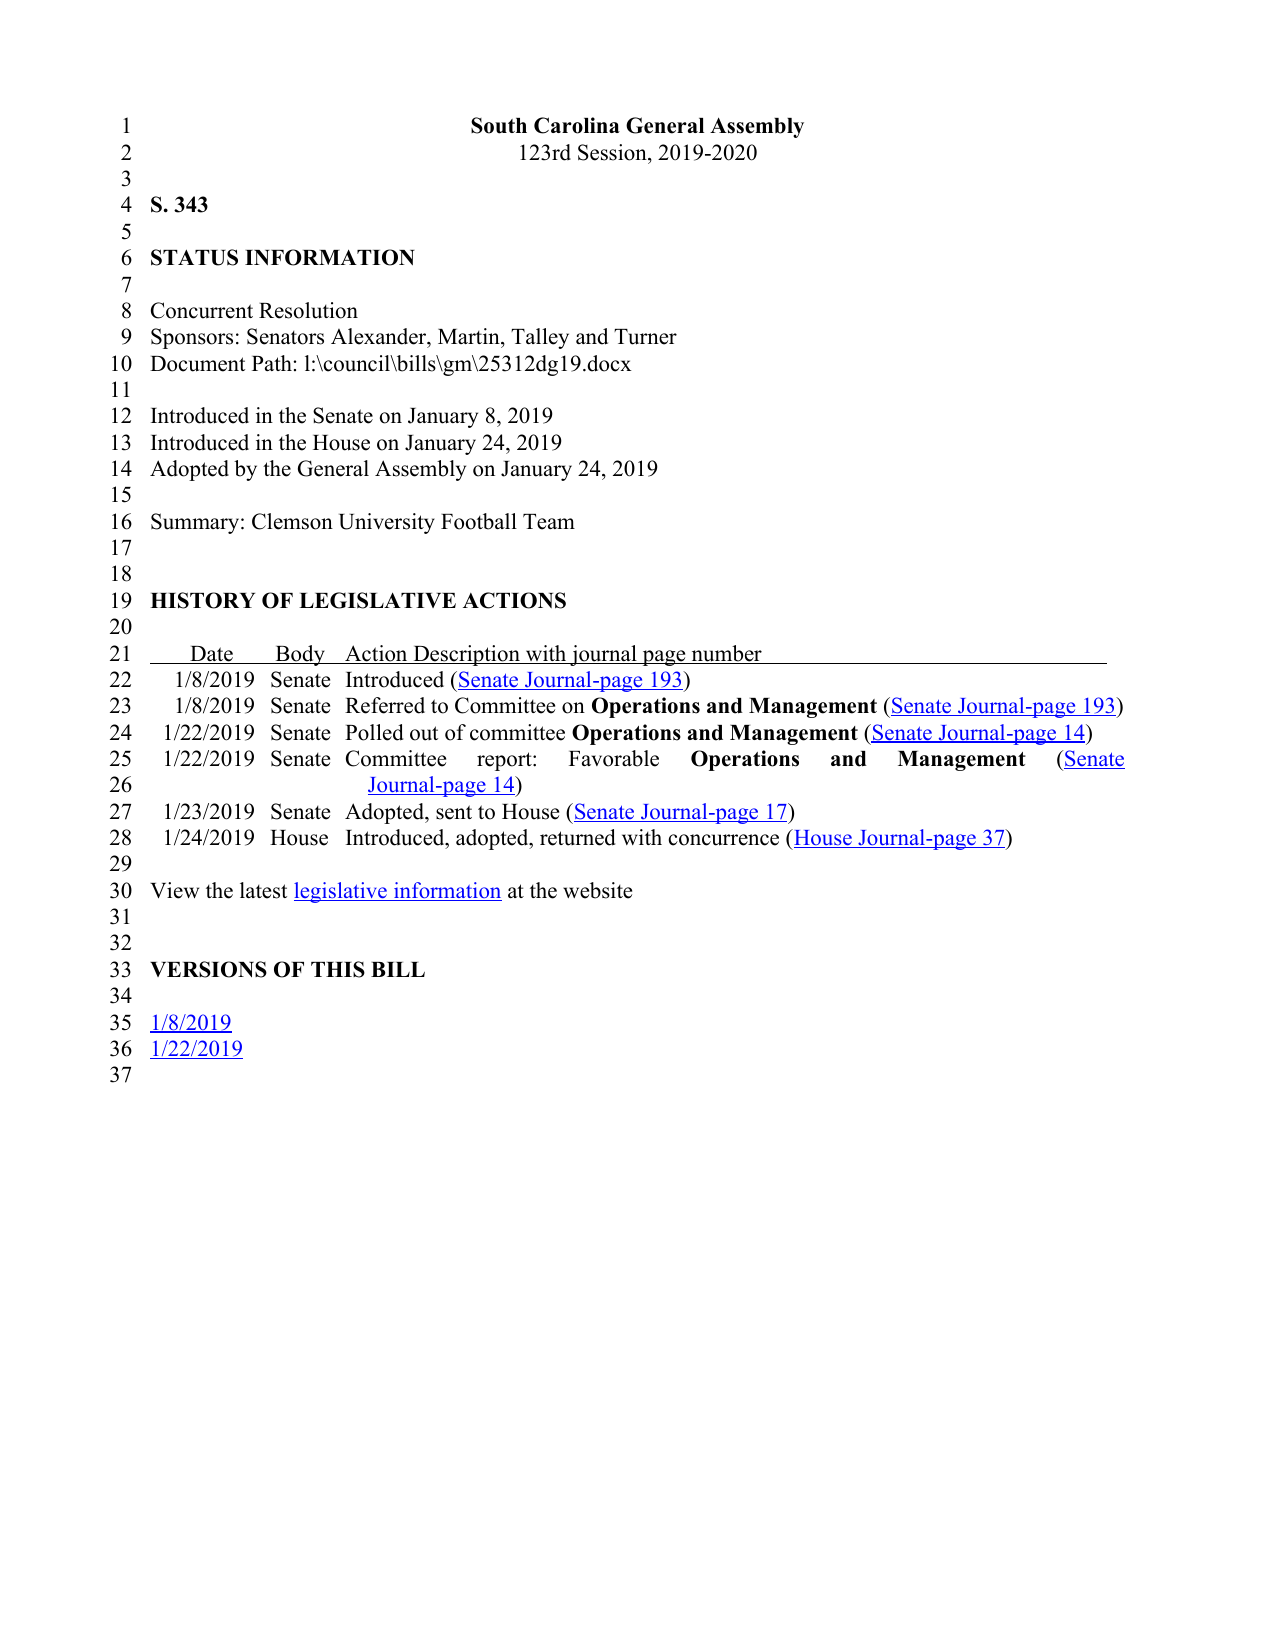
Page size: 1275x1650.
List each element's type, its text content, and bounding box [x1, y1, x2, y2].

text HISTORY OF LEGISLATIVE ACTIONS [150, 587, 1125, 613]
text Introduced in the Senate on January 8, 2019 [150, 402, 1125, 429]
text Introduced in the House on January 24, 2019 [150, 429, 1125, 455]
text 1/22/2019 Senate Polled out of committee Operations and Management (Senate Journal-page 14) [150, 719, 1125, 745]
text View the latest legislative information at the website [150, 877, 1125, 903]
text 1/8/2019 [150, 1008, 1125, 1035]
text 1/24/2019 House Introduced, adopted, returned with concurrence (House Journal-page 37) [150, 824, 1125, 850]
text S. 343 [150, 192, 1125, 218]
text 1/8/2019 Senate Introduced (Senate Journal-page 193) [150, 666, 1125, 692]
text 1/22/2019 [150, 1035, 1125, 1061]
text STATUS INFORMATION [150, 244, 1125, 271]
text VERSIONS OF THIS BILL [150, 956, 1125, 982]
text Adopted by the General Assembly on January 24, 2019 [150, 455, 1125, 481]
text 1/8/2019 Senate Referred to Committee on Operations and Management (Senate Journal-page 193) [150, 692, 1125, 719]
text South Carolina General Assembly [150, 112, 1125, 139]
text Concurrent Resolution [150, 297, 1125, 323]
text Document Path: l:\council\bills\gm\25312dg19.docx [150, 350, 1125, 376]
text Summary: Clemson University Football Team [150, 508, 1125, 534]
text 123rd Session, 2019-2020 [150, 139, 1125, 165]
text Date Body Action Description with journal page number [150, 639, 1125, 666]
text 1/22/2019 Senate Committee report: Favorable Operations and Management (Senate Journal-page 14) [150, 745, 1125, 798]
text 1/23/2019 Senate Adopted, sent to House (Senate Journal-page 17) [150, 798, 1125, 824]
text Sponsors: Senators Alexander, Martin, Talley and Turner [150, 323, 1125, 350]
